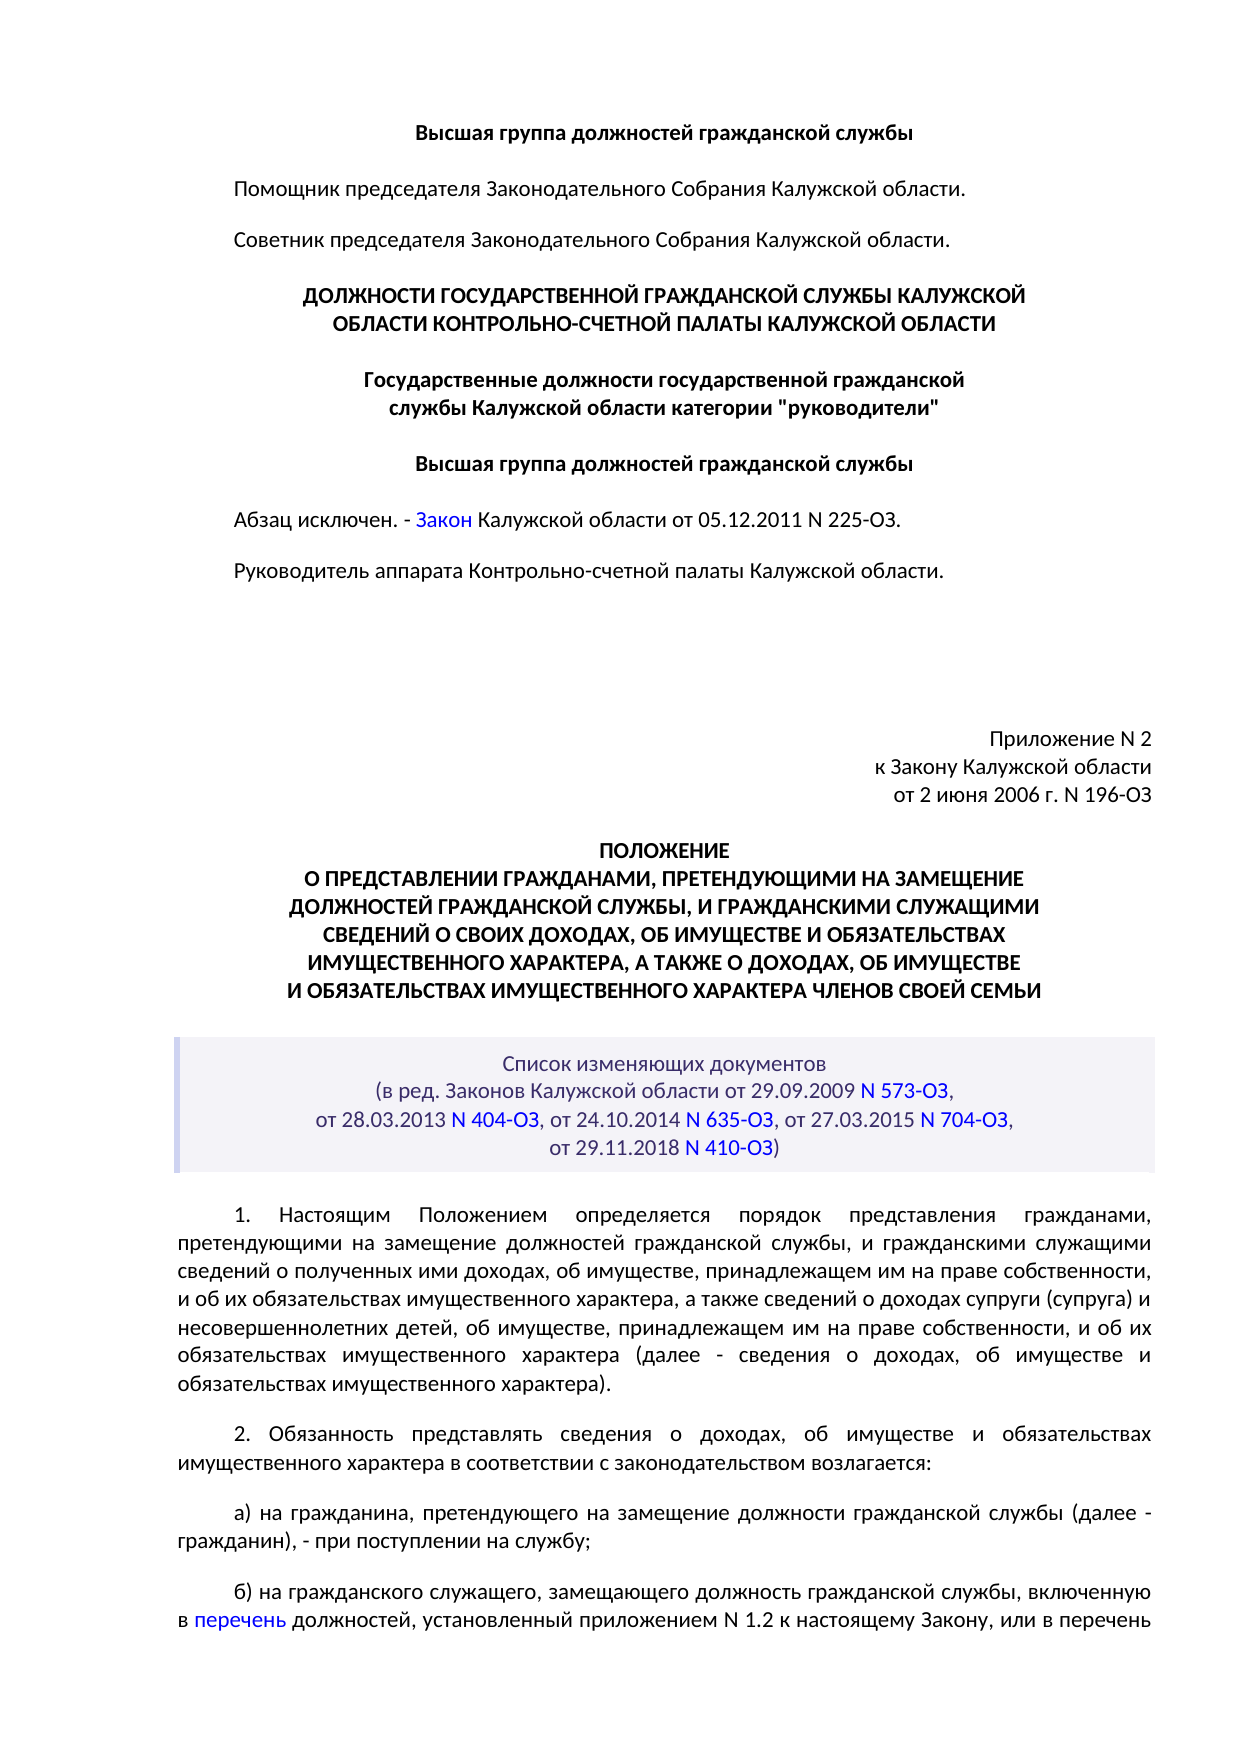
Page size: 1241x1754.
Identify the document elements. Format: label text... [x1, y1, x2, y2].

title Высшая группа должностей гражданской службы [177, 118, 1152, 146]
text от 2 июня 2006 г. N 196-ОЗ [177, 780, 1152, 808]
title ОБЛАСТИ КОНТРОЛЬНО-СЧЕТНОЙ ПАЛАТЫ КАЛУЖСКОЙ ОБЛАСТИ [177, 309, 1152, 337]
title И ОБЯЗАТЕЛЬСТВАХ ИМУЩЕСТВЕННОГО ХАРАКТЕРА ЧЛЕНОВ СВОЕЙ СЕМЬИ [177, 977, 1152, 1004]
text Приложение N 2 [177, 724, 1152, 752]
title СВЕДЕНИЙ О СВОИХ ДОХОДАХ, ОБ ИМУЩЕСТВЕ И ОБЯЗАТЕЛЬСТВАХ [177, 921, 1152, 948]
text 1. Настоящим Положением определяется порядок представления гражданами, претендующими на замещение должностей гражданской службы, и гражданскими служащими сведений о полученных ими доходах, об имуществе, принадлежащем им на праве собственности, и об их обязательствах имущественного характера, а также сведений о доходах супруги (супруга) и несовершеннолетних детей, об имуществе, принадлежащем им на праве собственности, и об их обязательствах имущественного характера (далее - сведения о доходах, об имуществе и обязательствах имущественного характера). [177, 1201, 1152, 1397]
title О ПРЕДСТАВЛЕНИИ ГРАЖДАНАМИ, ПРЕТЕНДУЮЩИМИ НА ЗАМЕЩЕНИЕ [177, 864, 1152, 892]
text Руководитель аппарата Контрольно-счетной палаты Калужской области. [177, 556, 1152, 584]
text Советник председателя Законодательного Собрания Калужской области. [177, 225, 1152, 253]
title Высшая группа должностей гражданской службы [177, 449, 1152, 477]
title ДОЛЖНОСТИ ГОСУДАРСТВЕННОЙ ГРАЖДАНСКОЙ СЛУЖБЫ КАЛУЖСКОЙ [177, 281, 1152, 309]
text а) на гражданина, претендующего на замещение должности гражданской службы (далее - гражданин), - при поступлении на службу; [177, 1498, 1152, 1554]
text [177, 1577, 1152, 1633]
text к Закону Калужской области [177, 752, 1152, 780]
title ПОЛОЖЕНИЕ [177, 836, 1152, 864]
title ИМУЩЕСТВЕННОГО ХАРАКТЕРА, А ТАКЖЕ О ДОХОДАХ, ОБ ИМУЩЕСТВЕ [177, 948, 1152, 977]
text Абзац исключен. - Закон Калужской области от 05.12.2011 N 225-ОЗ. [177, 505, 1152, 533]
title службы Калужской области категории "руководители" [177, 393, 1152, 421]
text Помощник председателя Законодательного Собрания Калужской области. [177, 174, 1152, 202]
text 2. Обязанность представлять сведения о доходах, об имуществе и обязательствах имущественного характера в соответствии с законодательством возлагается: [177, 1419, 1152, 1476]
table_header Список изменяющих документов (в ред. Законов Калужской области от 29.09.2009 N 573-ОЗ, от 28.03.2013 N 404-ОЗ, от 24.10.2014 N 635-ОЗ, от 27.03.2015 N 704-ОЗ, от 29.11.2018 N 410-ОЗ) [180, 1037, 1149, 1172]
title Государственные должности государственной гражданской [177, 365, 1152, 393]
title ДОЛЖНОСТЕЙ ГРАЖДАНСКОЙ СЛУЖБЫ, И ГРАЖДАНСКИМИ СЛУЖАЩИМИ [177, 892, 1152, 921]
